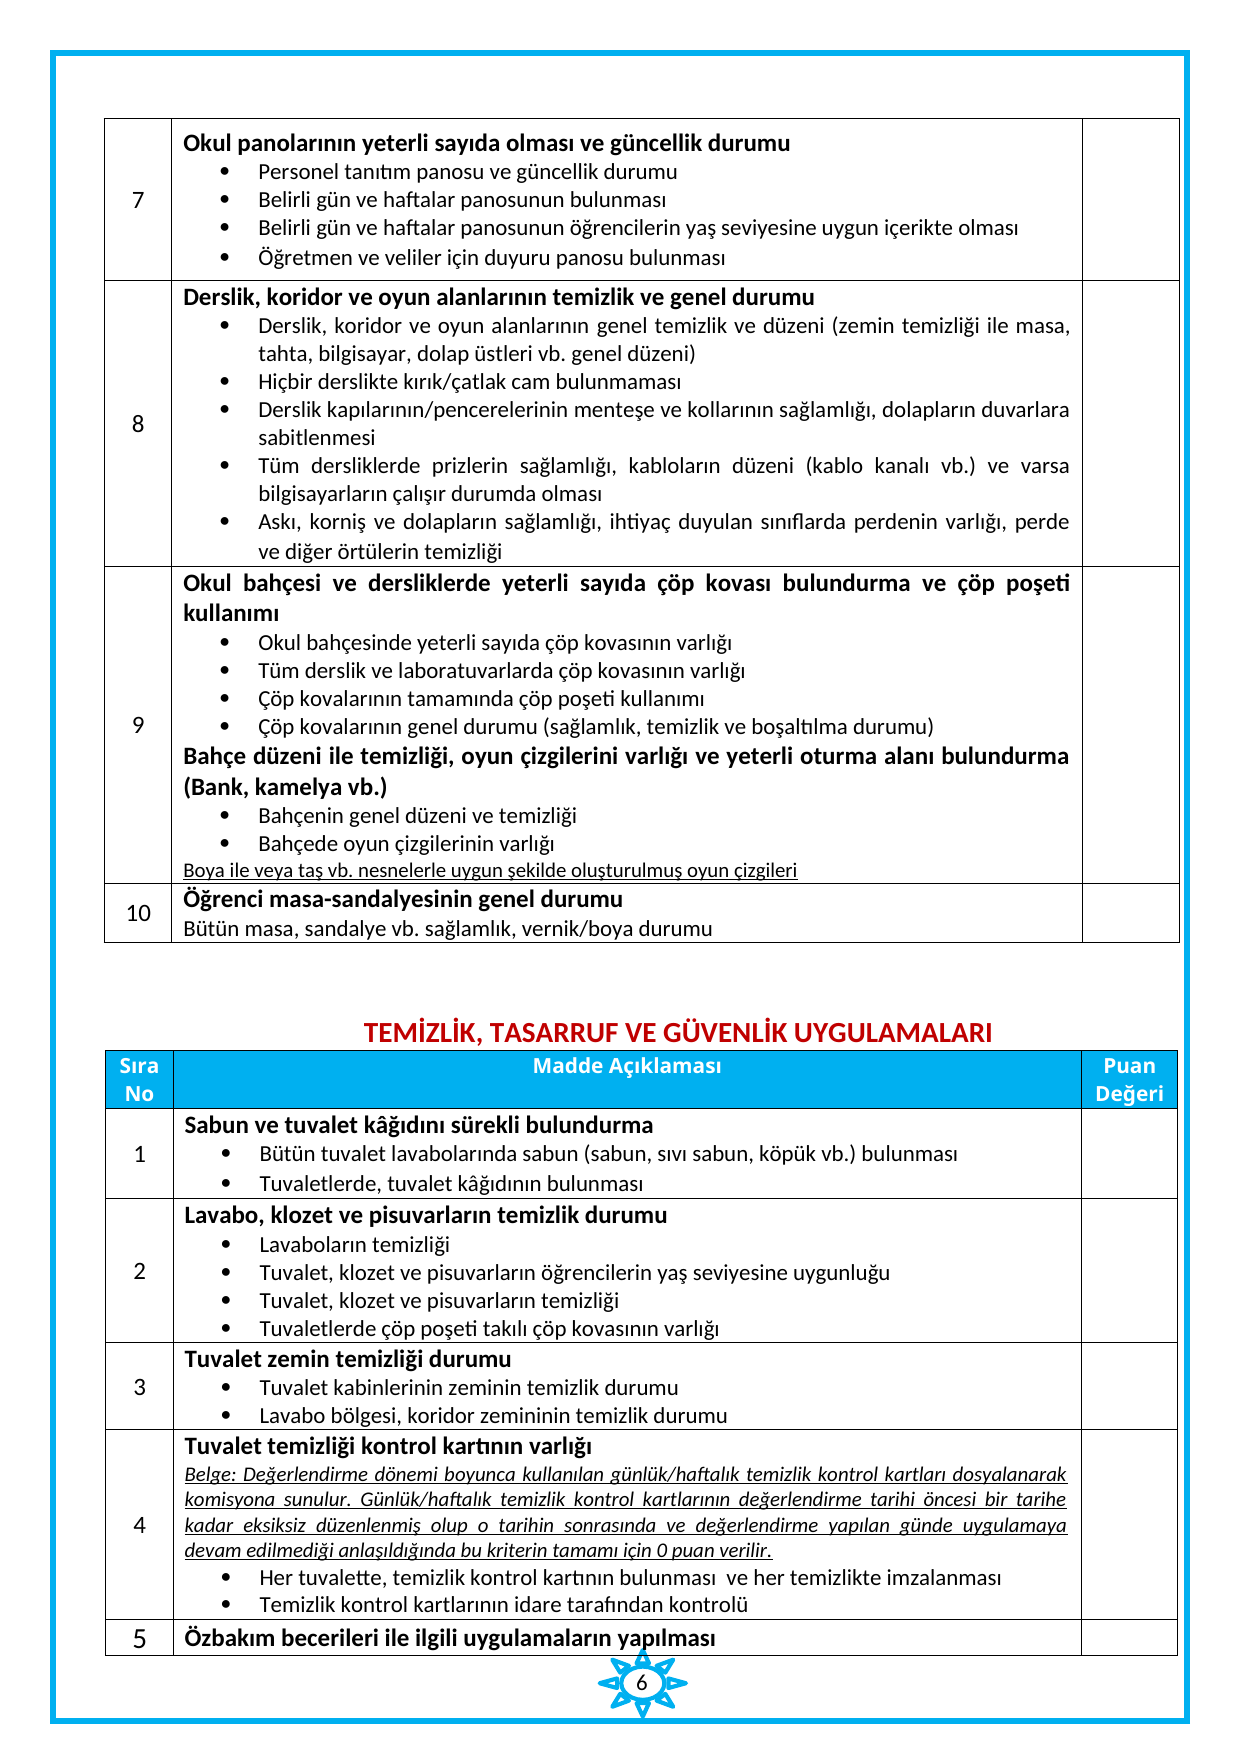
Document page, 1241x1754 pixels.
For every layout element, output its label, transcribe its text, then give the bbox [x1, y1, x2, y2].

table_cell [1083, 119, 1179, 280]
table_cell 4 [106, 1430, 173, 1619]
table_cell Tuvalet zemin temizliği durumu Tuvalet kabinlerinin zeminin temizlik durumu Lavabo bölgesi, koridor zemininin temizlik durumu [174, 1343, 1081, 1429]
table_cell Okul bahçesi ve dersliklerde yeterli sayıda çöp kovası bulundurma ve çöp poşeti kullanımı Okul bahçesinde yeterli sayıda çöp kovasının varlığı Tüm derslik ve laboratuvarlarda çöp kovasının varlığı Çöp kovalarının tamamında çöp poşeti kullanımı Çöp kovalarının genel durumu (sağlamlık, temizlik ve boşaltılma durumu) Bahçe düzeni ile temizliği, oyun çizgilerini varlığı ve yeterli oturma alanı bulundurma (Bank, kamelya vb.) Bahçenin genel düzeni ve temizliği Bahçede oyun çizgilerinin varlığı Boya ile veya taş vb. nesnelerle uygun şekilde oluşturulmuş oyun çizgileri [172, 567, 1082, 883]
table_cell Sabun ve tuvalet kâğıdını sürekli bulundurma Bütün tuvalet lavabolarında sabun (sabun, sıvı sabun, köpük vb.) bulunması Tuvaletlerde, tuvalet kâğıdının bulunması [174, 1109, 1081, 1198]
table_cell 5 [106, 1620, 173, 1655]
table_cell 1 [106, 1109, 173, 1198]
table_cell 7 [105, 119, 171, 280]
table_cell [174, 1620, 1081, 1655]
table_cell [1083, 884, 1179, 942]
table_cell [1082, 1620, 1177, 1655]
table_cell 9 [105, 567, 171, 883]
table_cell [1083, 281, 1179, 566]
table_cell Öğrenci masa-sandalyesinin genel durumu Bütün masa, sandalye vb. sağlamlık, vernik/boya durumu [172, 884, 1082, 942]
table_cell Tuvalet temizliği kontrol kartının varlığı Belge: Değerlendirme dönemi boyunca kullanılan günlük/haftalık temizlik kontrol kartları dosyalanarak komisyona sunulur. Günlük/haftalık temizlik kontrol kartlarının değerlendirme tarihi öncesi bir tarihe kadar eksiksiz düzenlenmiş olup o tarihin sonrasında ve değerlendirme yapılan günde uygulamaya devam edilmediği anlaşıldığında bu kriterin tamamı için 0 puan verilir. Her tuvalette, temizlik kontrol kartının bulunması ve her temizlikte imzalanması Temizlik kontrol kartlarının idare tarafından kontrolü [174, 1430, 1081, 1619]
table_cell [1083, 567, 1179, 883]
table_cell 8 [105, 281, 171, 566]
table_cell Lavabo, klozet ve pisuvarların temizlik durumu Lavaboların temizliği Tuvalet, klozet ve pisuvarların öğrencilerin yaş seviyesine uygunluğu Tuvalet, klozet ve pisuvarların temizliği Tuvaletlerde çöp poşeti takılı çöp kovasının varlığı [174, 1199, 1081, 1342]
table_header Madde Açıklaması [174, 1051, 1081, 1108]
table_cell Okul panolarının yeterli sayıda olması ve güncellik durumu Personel tanıtım panosu ve güncellik durumu Belirli gün ve haftalar panosunun bulunması Belirli gün ve haftalar panosunun öğrencilerin yaş seviyesine uygun içerikte olması Öğretmen ve veliler için duyuru panosu bulunması [172, 119, 1082, 280]
table_cell [1082, 1430, 1177, 1619]
table_cell [1082, 1109, 1177, 1198]
table_header Puan Değeri [1082, 1051, 1177, 1108]
table_cell 3 [106, 1343, 173, 1429]
text TEMİZLİK, TASARRUF VE GÜVENLİK UYGULAMALARI [118, 1014, 1165, 1050]
table_cell 2 [106, 1199, 173, 1342]
table_cell [1082, 1343, 1177, 1429]
table_header Sıra No [106, 1051, 173, 1108]
table_cell Derslik, koridor ve oyun alanlarının temizlik ve genel durumu Derslik, koridor ve oyun alanlarının genel temizlik ve düzeni (zemin temizliği ile masa, tahta, bilgisayar, dolap üstleri vb. genel düzeni) Hiçbir derslikte kırık/çatlak cam bulunmaması Derslik kapılarının/pencerelerinin menteşe ve kollarının sağlamlığı, dolapların duvarlara sabitlenmesi Tüm dersliklerde prizlerin sağlamlığı, kabloların düzeni (kablo kanalı vb.) ve varsa bilgisayarların çalışır durumda olması Askı, korniş ve dolapların sağlamlığı, ihtiyaç duyulan sınıflarda perdenin varlığı, perde ve diğer örtülerin temizliği [172, 281, 1082, 566]
table_cell 10 [105, 884, 171, 942]
table_cell [1082, 1199, 1177, 1342]
